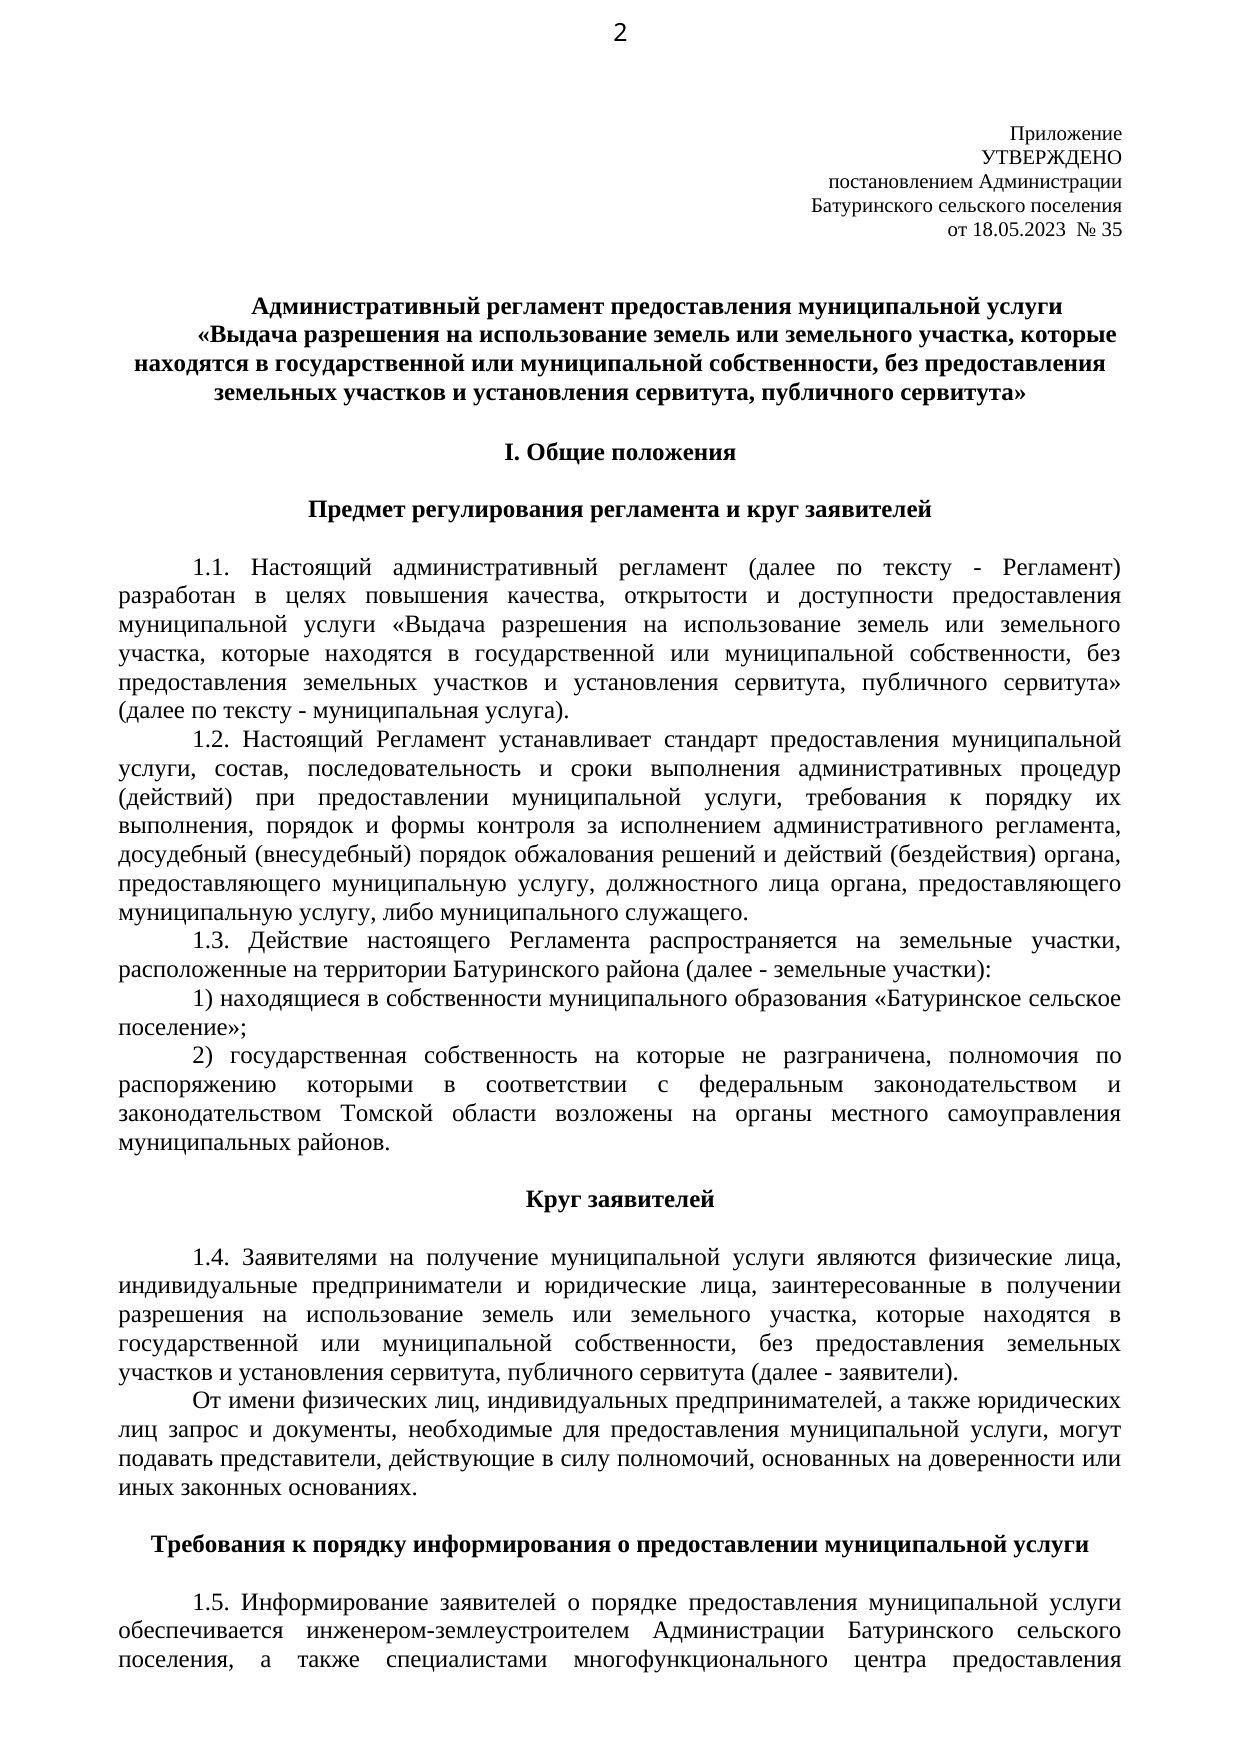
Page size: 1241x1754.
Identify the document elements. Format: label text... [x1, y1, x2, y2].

text 1.4. Заявителями на получение муниципальной услуги являются физические лица, индивидуальные предприниматели и юридические лица, заинтересованные в получении разрешения на использование земель или земельного участка, которые находятся в государственной или муниципальной собственности, без предоставления земельных участков и установления сервитута, публичного сервитута (далее - заявители). [118, 1242, 1122, 1386]
text 2) государственная собственность на которые не разграничена, полномочия по распоряжению которыми в соответствии с федеральным законодательством и законодательством Томской области возложены на органы местного самоуправления муниципальных районов. [118, 1041, 1122, 1156]
text Предмет регулирования регламента и круг заявителей [118, 494, 1122, 523]
text 1.1. Настоящий административный регламент (далее по тексту - Регламент) разработан в целях повышения качества, открытости и доступности предоставления муниципальной услуги «Выдача разрешения на использование земель или земельного участка, которые находятся в государственной или муниципальной собственности, без предоставления земельных участков и установления сервитута, публичного сервитута» (далее по тексту - муниципальная услуга). [118, 552, 1122, 724]
text 1.3. Действие настоящего Регламента распространяется на земельные участки, расположенные на территории Батуринского района (далее - земельные участки): [118, 926, 1122, 983]
title «Выдача разрешения на использование земель или земельного участка, которые находятся в государственной или муниципальной собственности, без предоставления земельных участков и установления сервитута, публичного сервитута» [118, 319, 1122, 406]
text 1) находящиеся в собственности муниципального образования «Батуринское сельское поселение»; [118, 983, 1122, 1041]
text От имени физических лиц, индивидуальных предпринимателей, а также юридических лиц запрос и документы, необходимые для предоставления муниципальной услуги, могут подавать представители, действующие в силу полномочий, основанных на доверенности или иных законных основаниях. [118, 1386, 1122, 1501]
text I. Общие положения [118, 437, 1122, 466]
text УТВЕРЖДЕНО [723, 145, 1122, 169]
text Круг заявителей [118, 1184, 1122, 1213]
text Требования к порядку информирования о предоставлении муниципальной услуги [118, 1529, 1122, 1558]
text постановлением Администрации Батуринского сельского поселения [723, 169, 1122, 217]
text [118, 1587, 1122, 1673]
text 1.2. Настоящий Регламент устанавливает стандарт предоставления муниципальной услуги, состав, последовательность и сроки выполнения административных процедур (действий) при предоставлении муниципальной услуги, требования к порядку их выполнения, порядок и формы контроля за исполнением административного регламента, досудебный (внесудебный) порядок обжалования решений и действий (бездействия) органа, предоставляющего муниципальную услугу, должностного лица органа, предоставляющего муниципальную услугу, либо муниципального служащего. [118, 724, 1122, 926]
title Административный регламент предоставления муниципальной услуги [118, 291, 1122, 319]
text Приложение [723, 121, 1122, 145]
text от 18.05.2023 № 35 [723, 217, 1122, 241]
